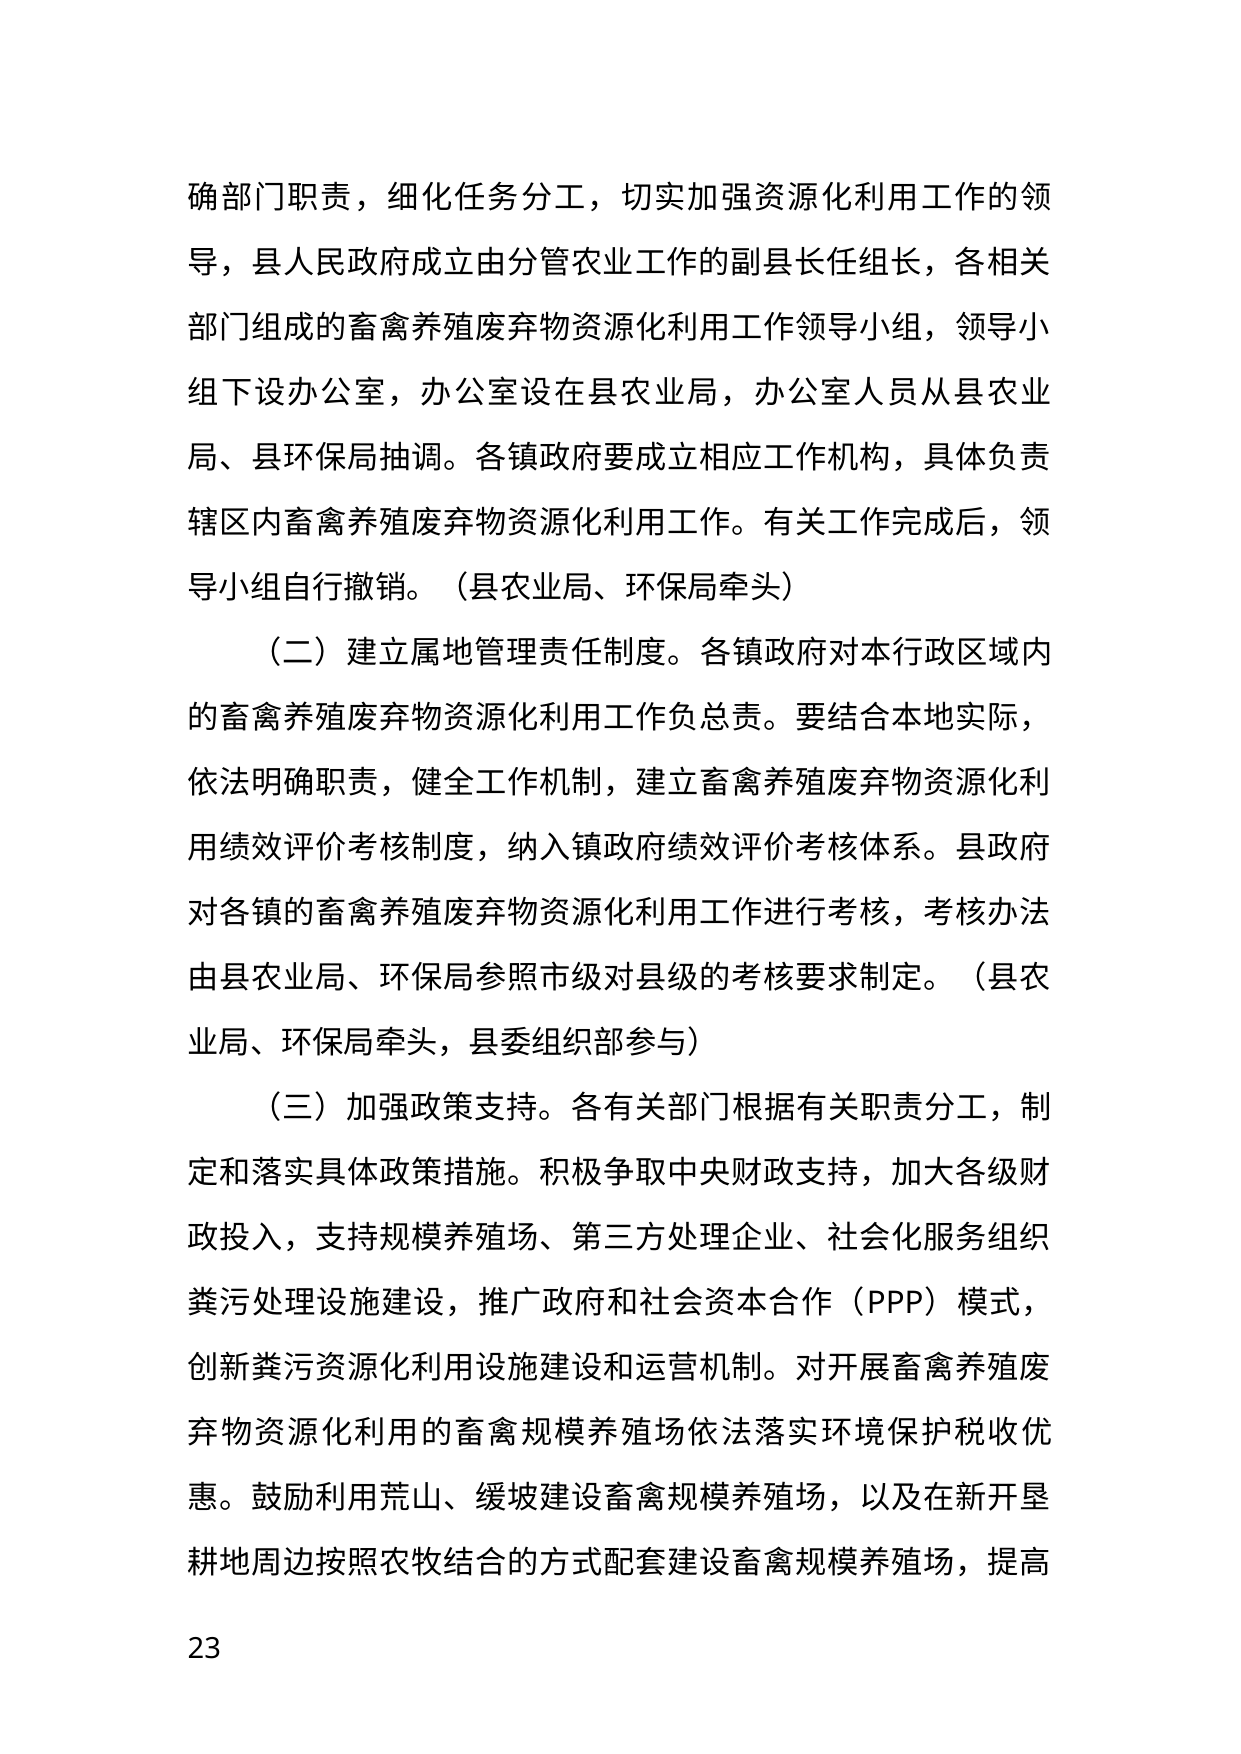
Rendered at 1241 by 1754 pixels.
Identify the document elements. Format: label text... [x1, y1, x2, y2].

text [187, 1072, 1053, 1592]
text （二）建立属地管理责任制度。各镇政府对本行政区域内的畜禽养殖废弃物资源化利用工作负总责。要结合本地实际，依法明确职责，健全工作机制，建立畜禽养殖废弃物资源化利用绩效评价考核制度，纳入镇政府绩效评价考核体系。县政府对各镇的畜禽养殖废弃物资源化利用工作进行考核，考核办法由县农业局、环保局参照市级对县级的考核要求制定。（县农业局、环保局牵头，县委组织部参与） [187, 617, 1053, 1072]
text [187, 162, 1053, 617]
